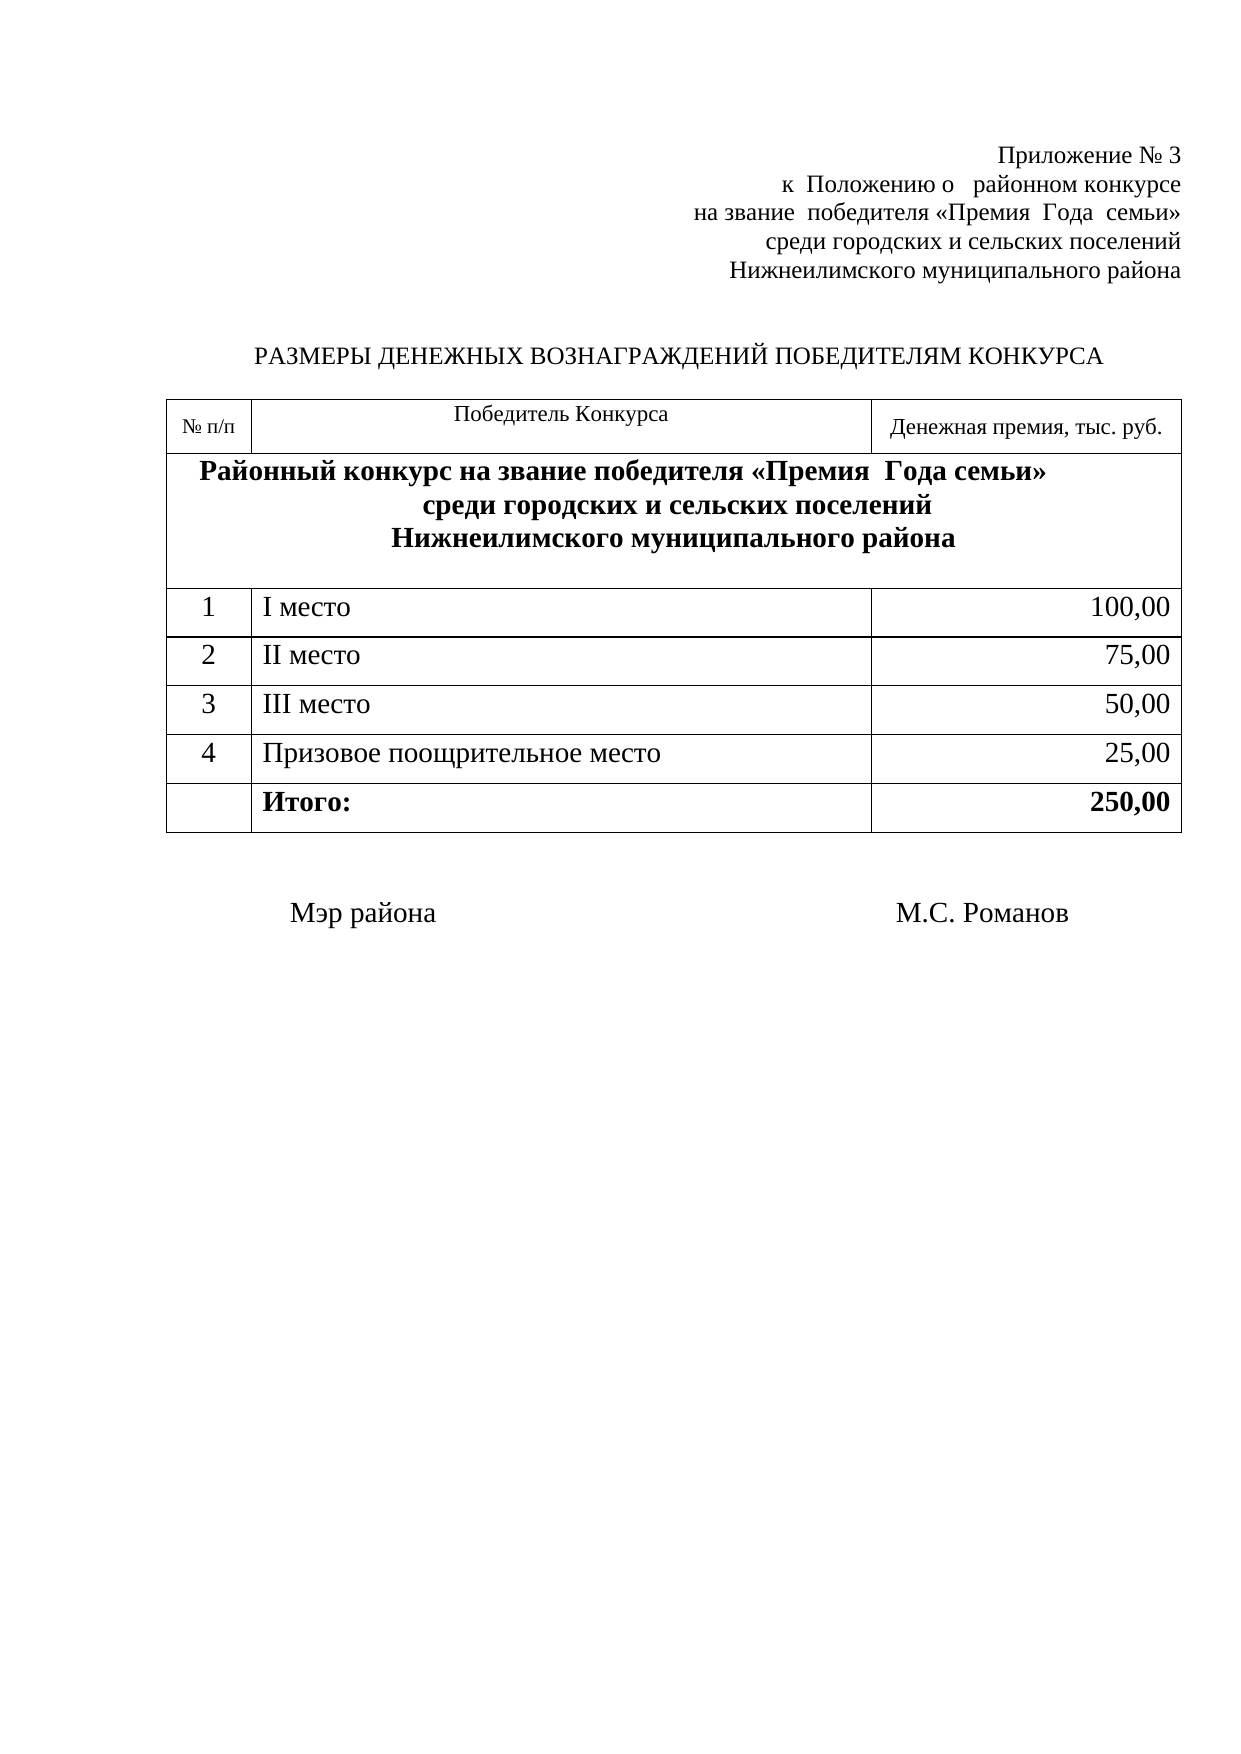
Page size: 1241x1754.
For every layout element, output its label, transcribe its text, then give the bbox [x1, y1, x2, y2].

table_cell III место [252, 686, 871, 734]
table_cell Районный конкурс на звание победителя «Премия Года семьи» среди городских и сельских поселений Нижнеилимского муниципального района [167, 454, 1181, 588]
table_header № п/п [167, 400, 251, 452]
table_cell Итого: [252, 784, 871, 832]
text среди городских и сельских поселений Нижнеилимского муниципального района [591, 226, 1181, 284]
table_cell 3 [167, 686, 251, 734]
table_cell 50,00 [872, 686, 1181, 734]
table_cell [167, 784, 251, 832]
table_header Денежная премия, тыс. руб. [872, 400, 1181, 452]
table_cell Призовое поощрительное место [252, 735, 871, 783]
text на звание победителя «Премия Года семьи» [591, 197, 1181, 226]
table_cell 4 [167, 735, 251, 783]
table_cell 75,00 [872, 638, 1181, 685]
table_cell II место [252, 638, 871, 685]
table_header Победитель Конкурса [252, 400, 871, 452]
table_cell I место [252, 589, 871, 636]
text Приложение № 3 [177, 140, 1181, 169]
text Мэр района М.С. Романов [177, 895, 1181, 929]
table_cell 2 [167, 638, 251, 685]
text РАЗМЕРЫ ДЕНЕЖНЫХ ВОЗНАГРАЖДЕНИЙ ПОБЕДИТЕЛЯМ КОНКУРСА [177, 341, 1181, 370]
table_cell 100,00 [872, 589, 1181, 636]
table_cell 1 [167, 589, 251, 636]
table_cell 25,00 [872, 735, 1181, 783]
table_cell 250,00 [872, 784, 1181, 832]
text к Положению о районном конкурсе [591, 169, 1181, 197]
